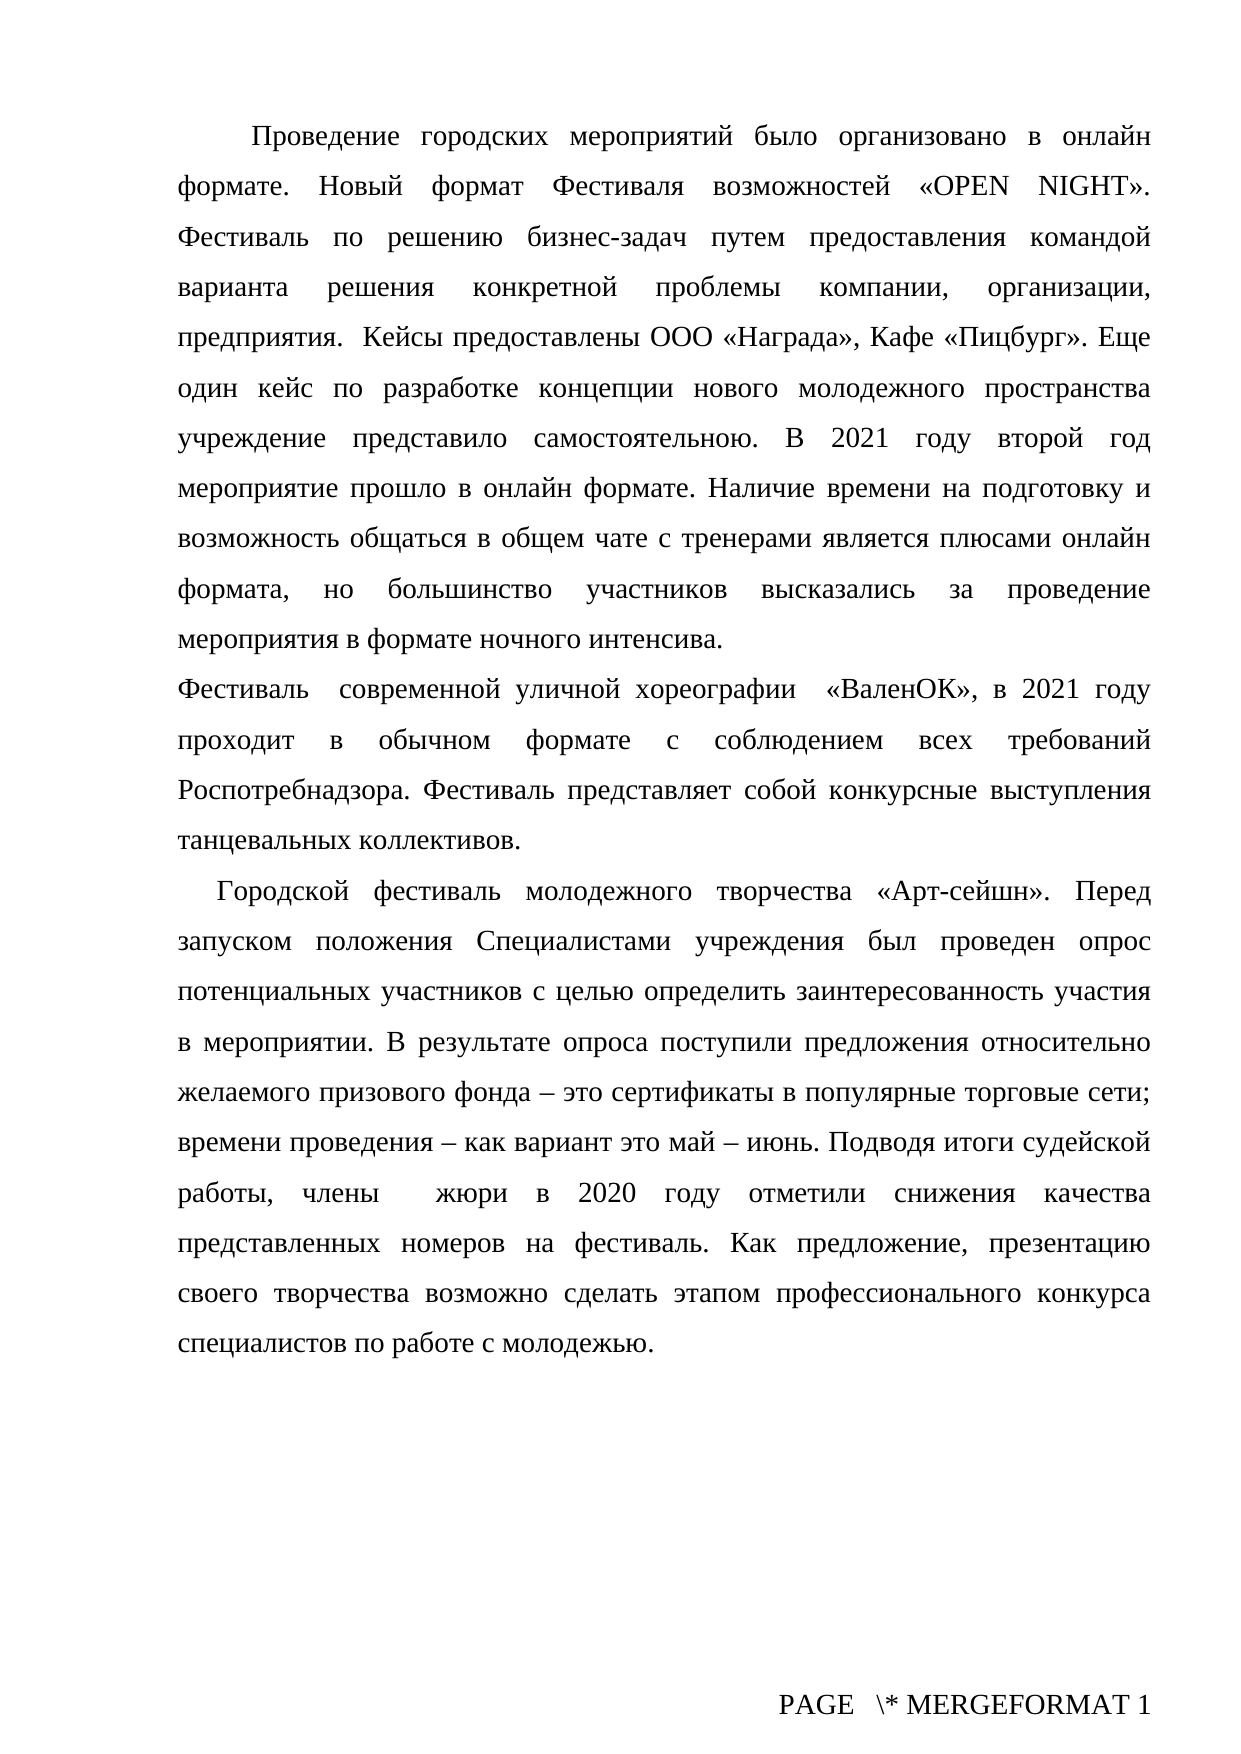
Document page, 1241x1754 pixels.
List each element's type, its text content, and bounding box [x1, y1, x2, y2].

list Городской фестиваль молодежного творчества «Арт-сейшн». Перед запуском положения Специалистами учреждения был проведен опрос потенциальных участников с целью определить заинтересованность участия в мероприятии. В результате опроса поступили предложения относительно желаемого призового фонда – это сертификаты в популярные торговые сети; времени проведения – как вариант это май – июнь. Подводя итоги судейской работы, члены жюри в 2020 году отметили снижения качества представленных номеров на фестиваль. Как предложение, презентацию своего творчества возможно сделать этапом профессионального конкурса специалистов по работе с молодежью. [177, 873, 1152, 1359]
list Проведение городских мероприятий было организовано в онлайн формате. Новый формат Фестиваля возможностей «OPEN NIGHT». Фестиваль по решению бизнес-задач путем предоставления командой варианта решения конкретной проблемы компании, организации, предприятия. Кейсы предоставлены ООО «Награда», Кафе «Пицбург». Еще один кейс по разработке концепции нового молодежного пространства учреждение представило самостоятельною. В 2021 году второй год мероприятие прошло в онлайн формате. Наличие времени на подготовку и возможность общаться в общем чате с тренерами является плюсами онлайн формата, но большинство участников высказались за проведение мероприятия в формате ночного интенсива. [177, 118, 1152, 655]
list Фестиваль современной уличной хореографии «ВаленОК», в 2021 году проходит в обычном формате с соблюдением всех требований Роспотребнадзора. Фестиваль представляет собой конкурсные выступления танцевальных коллективов. [177, 672, 1152, 856]
